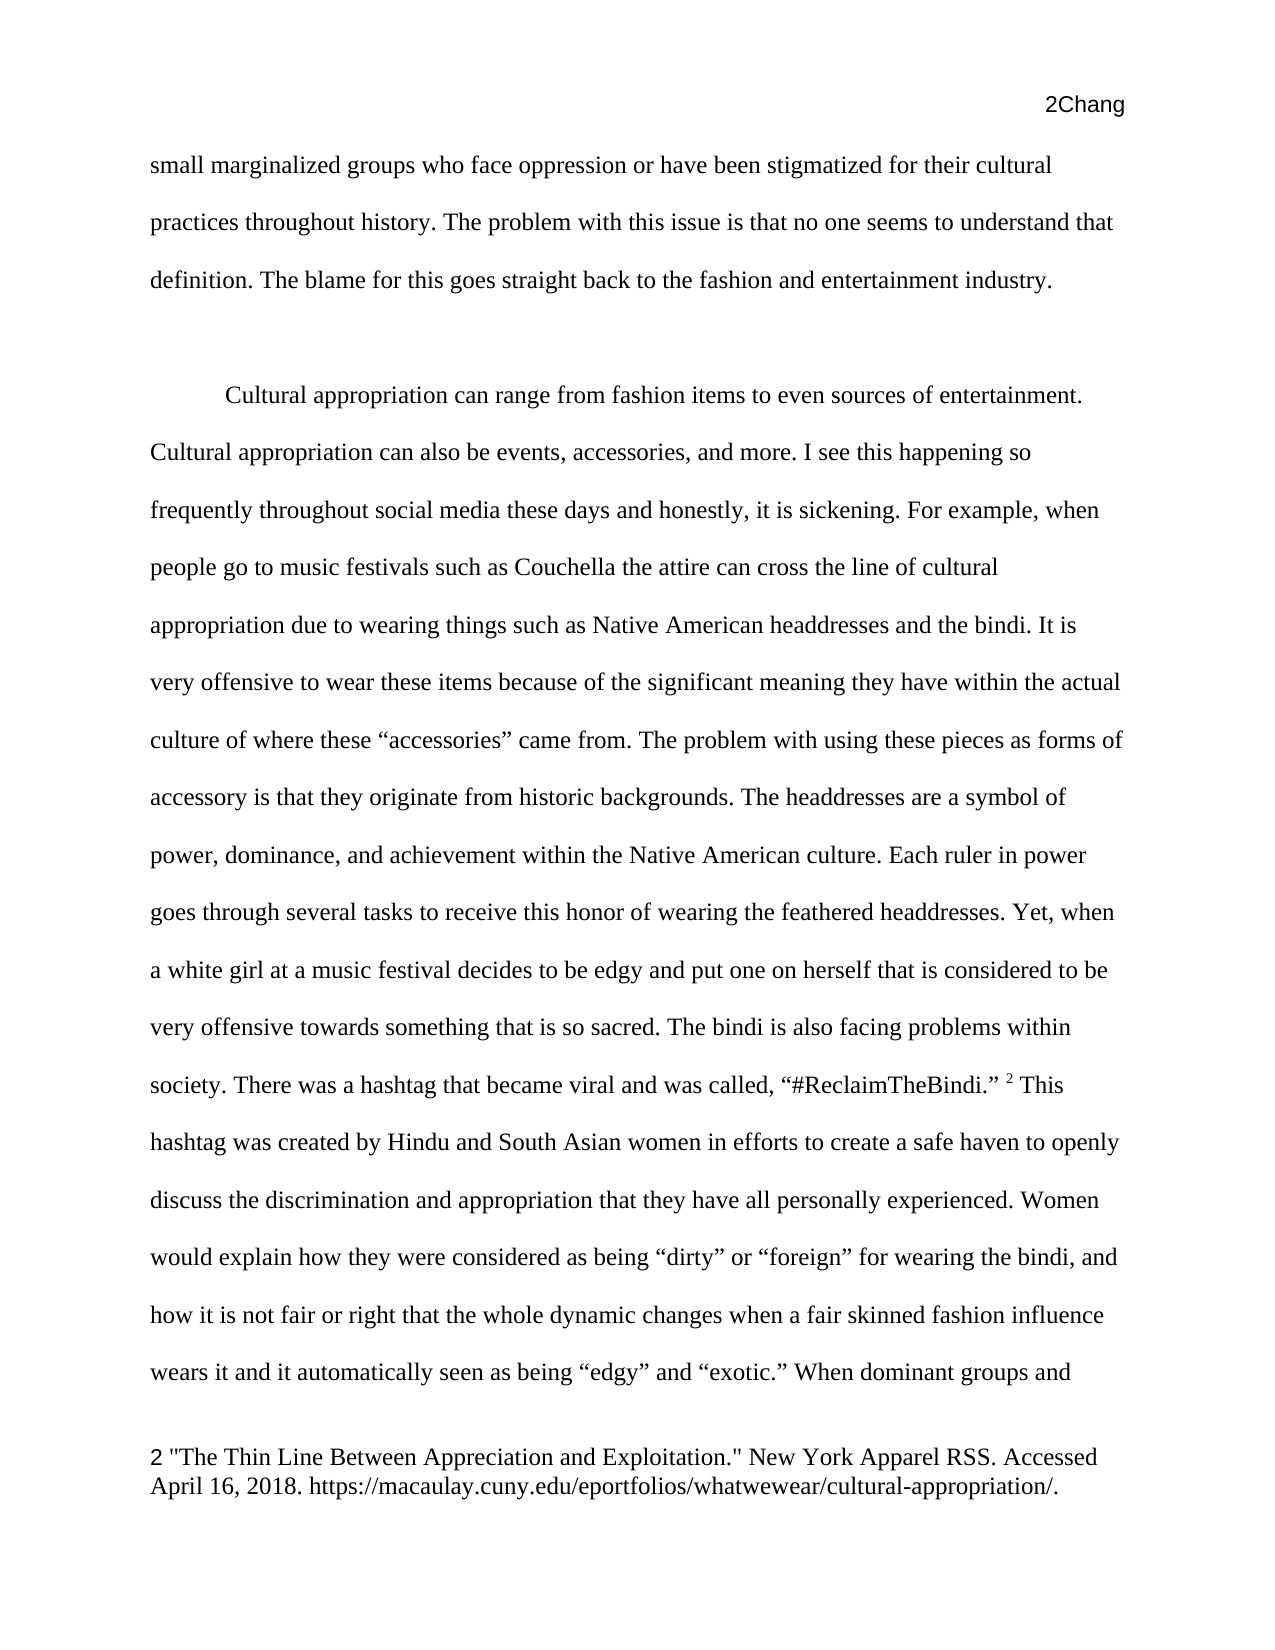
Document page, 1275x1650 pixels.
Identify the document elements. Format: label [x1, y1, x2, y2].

text [150, 380, 1125, 1386]
text [150, 150, 1125, 294]
